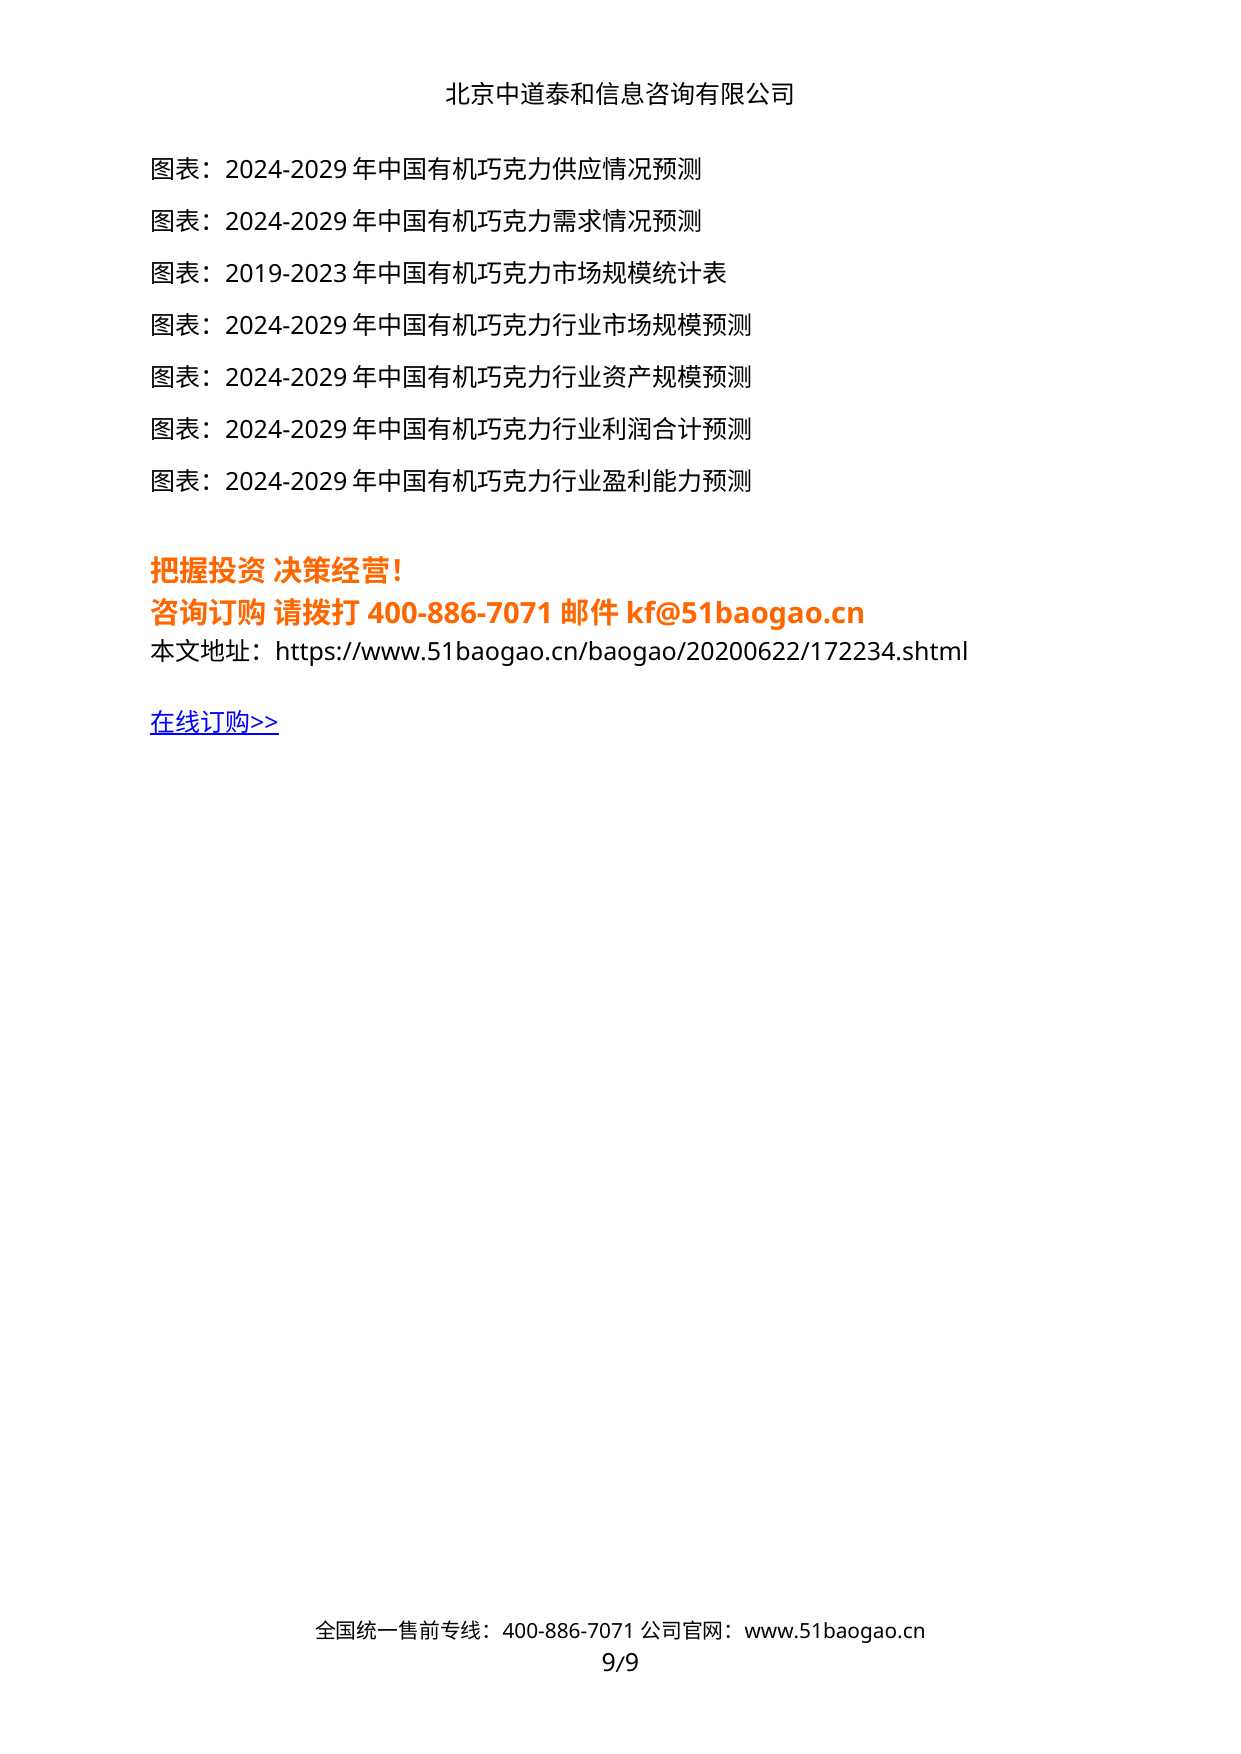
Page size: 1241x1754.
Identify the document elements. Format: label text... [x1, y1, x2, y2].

text 图表：2024-2029年中国有机巧克力行业市场规模预测 [150, 306, 1090, 342]
text 图表：2024-2029年中国有机巧克力行业资产规模预测 [150, 357, 1090, 394]
text 图表：2024-2029年中国有机巧克力供应情况预测 [150, 150, 1090, 186]
text 在线订购>> [150, 668, 1090, 738]
text 图表：2019-2023年中国有机巧克力市场规模统计表 [150, 254, 1090, 290]
text 图表：2024-2029年中国有机巧克力行业盈利能力预测 [150, 461, 1090, 497]
text 图表：2024-2029年中国有机巧克力需求情况预测 [150, 202, 1090, 238]
text 把握投资 决策经营！咨询订购 请拨打 400-886-7071 邮件 kf@51baogao.cn本文地址：https://www.51baogao.cn/baogao/20200622/172234.shtml [150, 513, 1090, 668]
text 图表：2024-2029年中国有机巧克力行业利润合计预测 [150, 409, 1090, 446]
